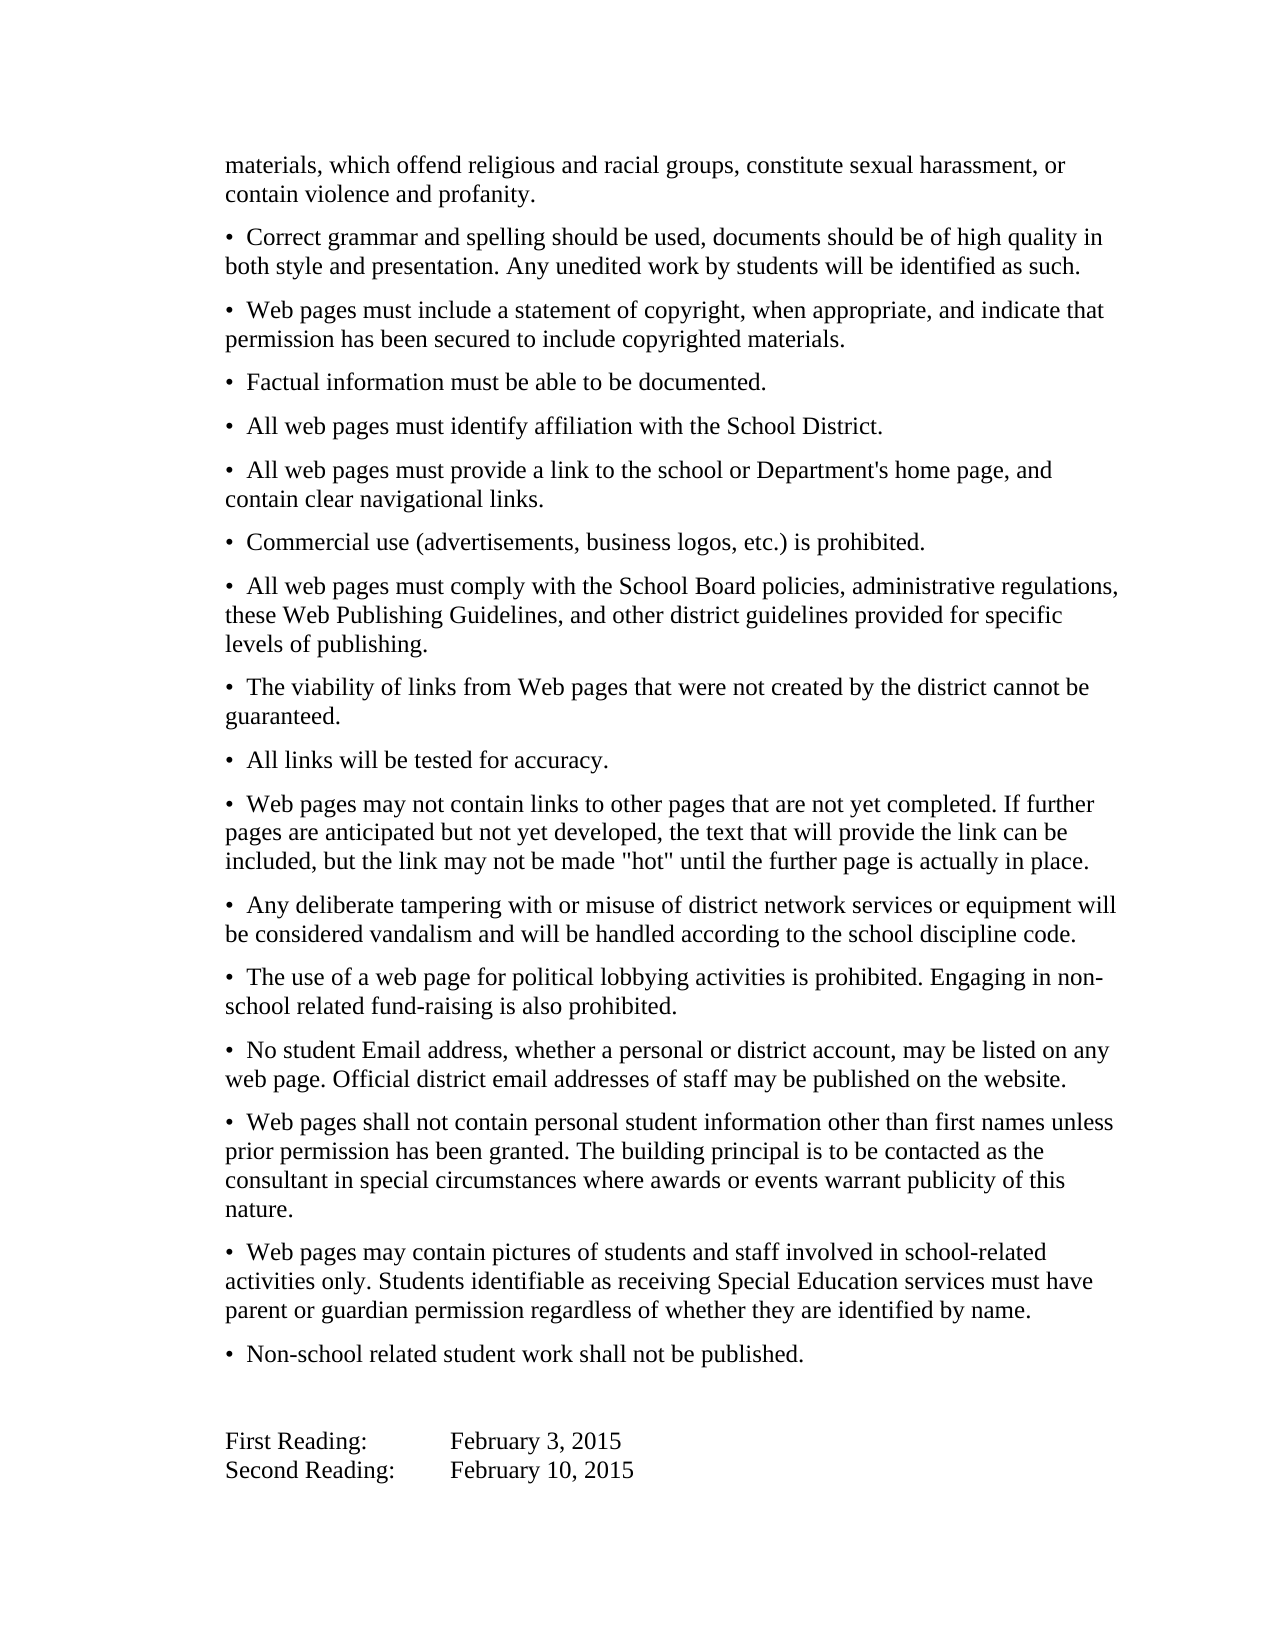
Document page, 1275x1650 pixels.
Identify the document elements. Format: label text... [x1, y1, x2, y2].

text • The use of a web page for political lobbying activities is prohibited. Engaging in non-school related fund-raising is also prohibited. [225, 962, 1125, 1020]
text First Reading: February 3, 2015 [225, 1426, 1125, 1455]
text • All web pages must identify affiliation with the School District. [225, 411, 1125, 440]
text Second Reading: February 10, 2015 [225, 1455, 1125, 1484]
text • Correct grammar and spelling should be used, documents should be of high quality in both style and presentation. Any unedited work by students will be identified as such. [225, 222, 1125, 280]
text • Web pages may not contain links to other pages that are not yet completed. If further pages are anticipated but not yet developed, the text that will provide the link can be included, but the link may not be made "hot" until the further page is actually in place. [225, 789, 1125, 875]
text • No student Email address, whether a personal or district account, may be listed on any web page. Official district email addresses of staff may be published on the website. [225, 1035, 1125, 1092]
text • Non-school related student work shall not be published. [225, 1339, 1125, 1367]
text • All links will be tested for accuracy. [225, 745, 1125, 774]
text • All web pages must comply with the School Board policies, administrative regulations, these Web Publishing Guidelines, and other district guidelines provided for specific levels of publishing. [225, 571, 1125, 657]
text • The viability of links from Web pages that were not created by the district cannot be guaranteed. [225, 672, 1125, 730]
text • Commercial use (advertisements, business logos, etc.) is prohibited. [225, 527, 1125, 556]
text • Any deliberate tampering with or misuse of district network services or equipment will be considered vandalism and will be handled according to the school discipline code. [225, 890, 1125, 947]
text • Factual information must be able to be documented. [225, 367, 1125, 396]
text • Web pages may contain pictures of students and staff involved in school-related activities only. Students identifiable as receiving Special Education services must have parent or guardian permission regardless of whether they are identified by name. [225, 1237, 1125, 1324]
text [225, 150, 1125, 207]
text • Web pages shall not contain personal student information other than first names unless prior permission has been granted. The building principal is to be contacted as the consultant in special circumstances where awards or events warrant publicity of this nature. [225, 1107, 1125, 1222]
text • Web pages must include a statement of copyright, when appropriate, and indicate that permission has been secured to include copyrighted materials. [225, 295, 1125, 352]
text • All web pages must provide a link to the school or Department's home page, and contain clear navigational links. [225, 455, 1125, 512]
